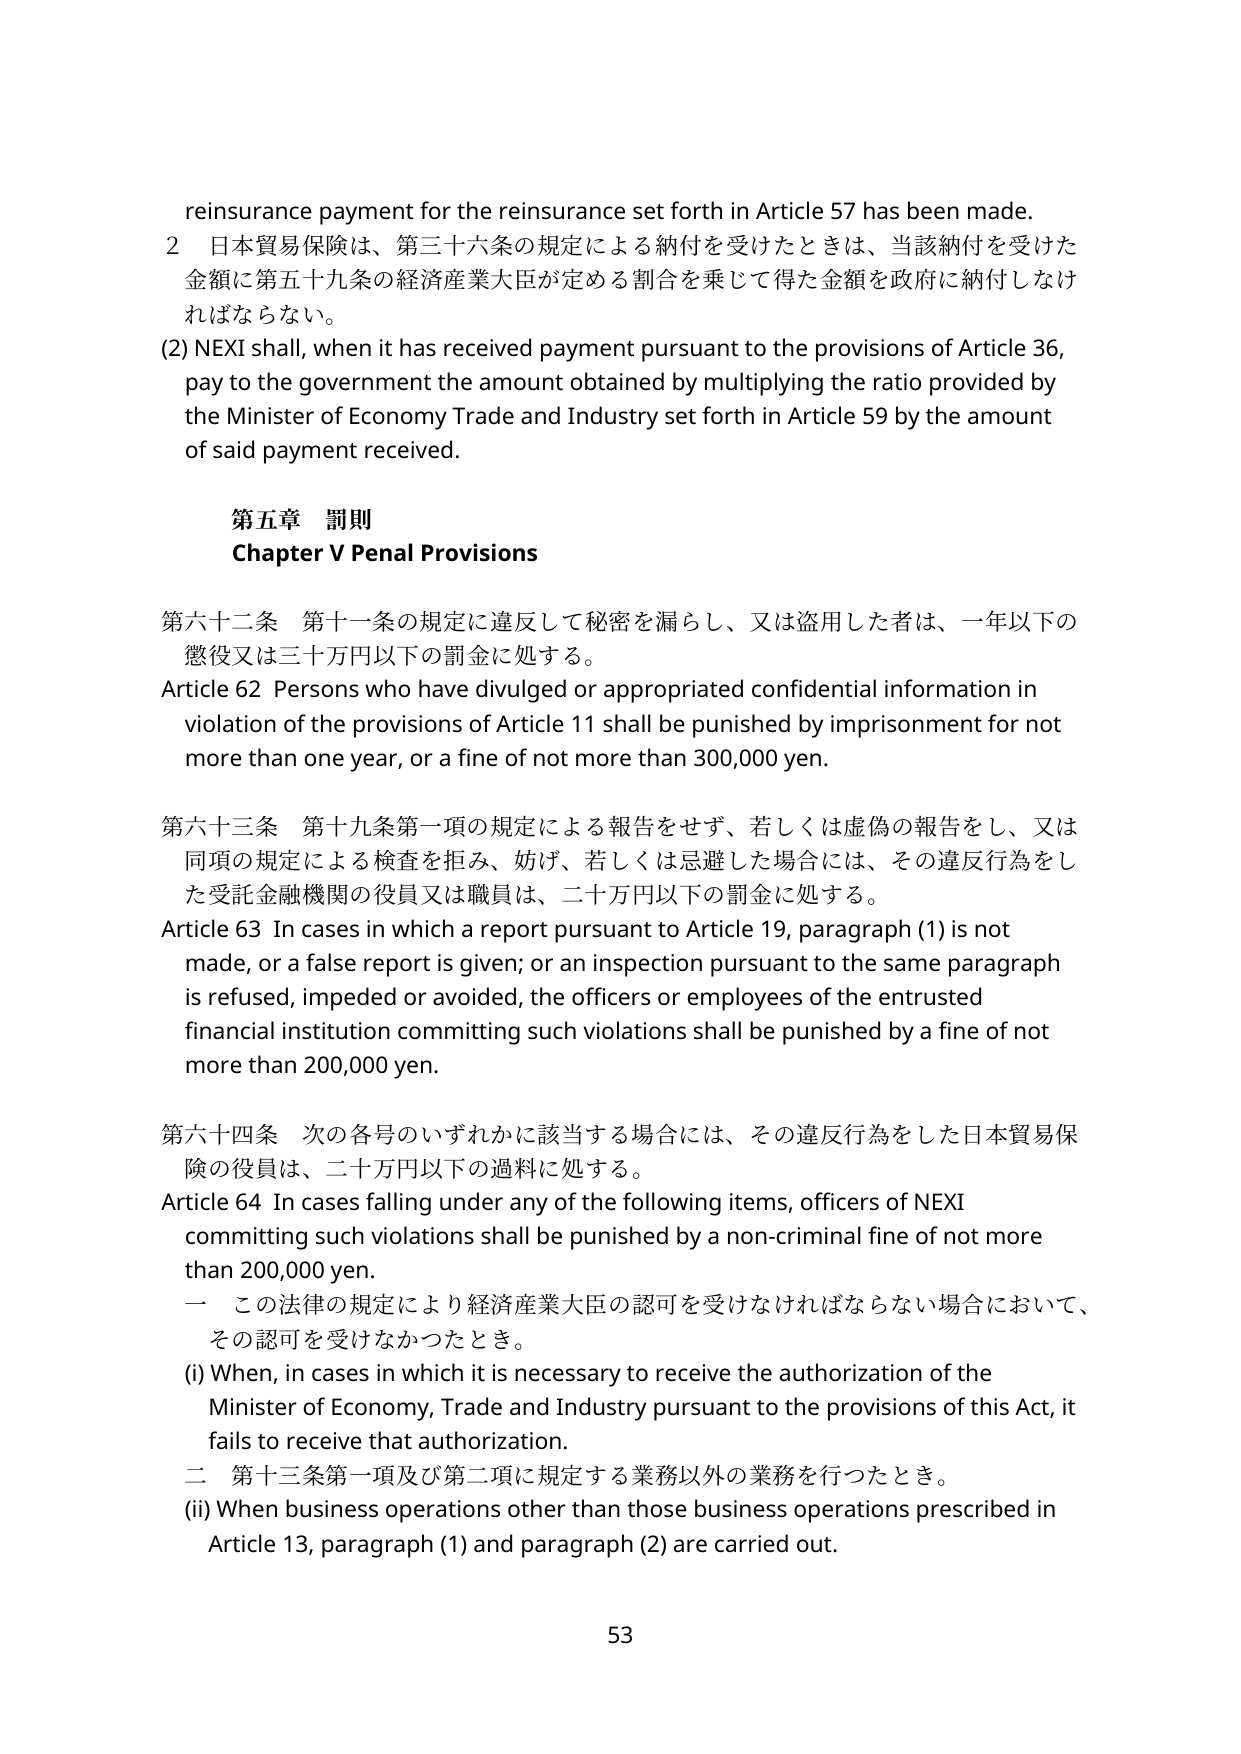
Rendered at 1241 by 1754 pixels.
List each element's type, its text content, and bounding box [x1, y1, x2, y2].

text 二 第十三条第一項及び第二項に規定する業務以外の業務を行つたとき。 [184, 1458, 1079, 1492]
text 一 この法律の規定により経済産業大臣の認可を受けなければならない場合において、その認可を受けなかつたとき。 [184, 1287, 1079, 1355]
text 第五章 罰則 [230, 501, 1079, 535]
text (2) NEXI shall, when it has received payment pursuant to the provisions of Article 36, pay to the government the amount obtained by multiplying the ratio provided by the Minister of Economy Trade and Industry set forth in Article 59 by the amount of said payment received. [161, 330, 1079, 467]
text 第六十二条 第十一条の規定に違反して秘密を漏らし、又は盗用した者は、一年以下の懲役又は三十万円以下の罰金に処する。 [161, 604, 1079, 672]
text Article 63 In cases in which a report pursuant to Article 19, paragraph (1) is not made, or a false report is given; or an inspection pursuant to the same paragraph is refused, impeded or avoided, the officers or employees of the entrusted financial institution committing such violations shall be punished by a fine of not more than 200,000 yen. [161, 911, 1079, 1082]
text 第六十四条 次の各号のいずれかに該当する場合には、その違反行為をした日本貿易保険の役員は、二十万円以下の過料に処する。 [161, 1116, 1079, 1184]
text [161, 194, 1079, 228]
text (ii) When business operations other than those business operations prescribed in Article 13, paragraph (1) and paragraph (2) are carried out. [184, 1492, 1079, 1560]
text ２ 日本貿易保険は、第三十六条の規定による納付を受けたときは、当該納付を受けた金額に第五十九条の経済産業大臣が定める割合を乗じて得た金額を政府に納付しなければならない。 [161, 228, 1079, 330]
text 第六十三条 第十九条第一項の規定による報告をせず、若しくは虚偽の報告をし、又は同項の規定による検査を拒み、妨げ、若しくは忌避した場合には、その違反行為をした受託金融機関の役員又は職員は、二十万円以下の罰金に処する。 [161, 809, 1079, 911]
text Article 64 In cases falling under any of the following items, officers of NEXI committing such violations shall be punished by a non-criminal fine of not more than 200,000 yen. [161, 1184, 1079, 1287]
text Chapter V Penal Provisions [230, 535, 1079, 569]
text Article 62 Persons who have divulged or appropriated confidential information in violation of the provisions of Article 11 shall be punished by imprisonment for not more than one year, or a fine of not more than 300,000 yen. [161, 672, 1079, 774]
text (i) When, in cases in which it is necessary to receive the authorization of the Minister of Economy, Trade and Industry pursuant to the provisions of this Act, it fails to receive that authorization. [184, 1355, 1079, 1458]
